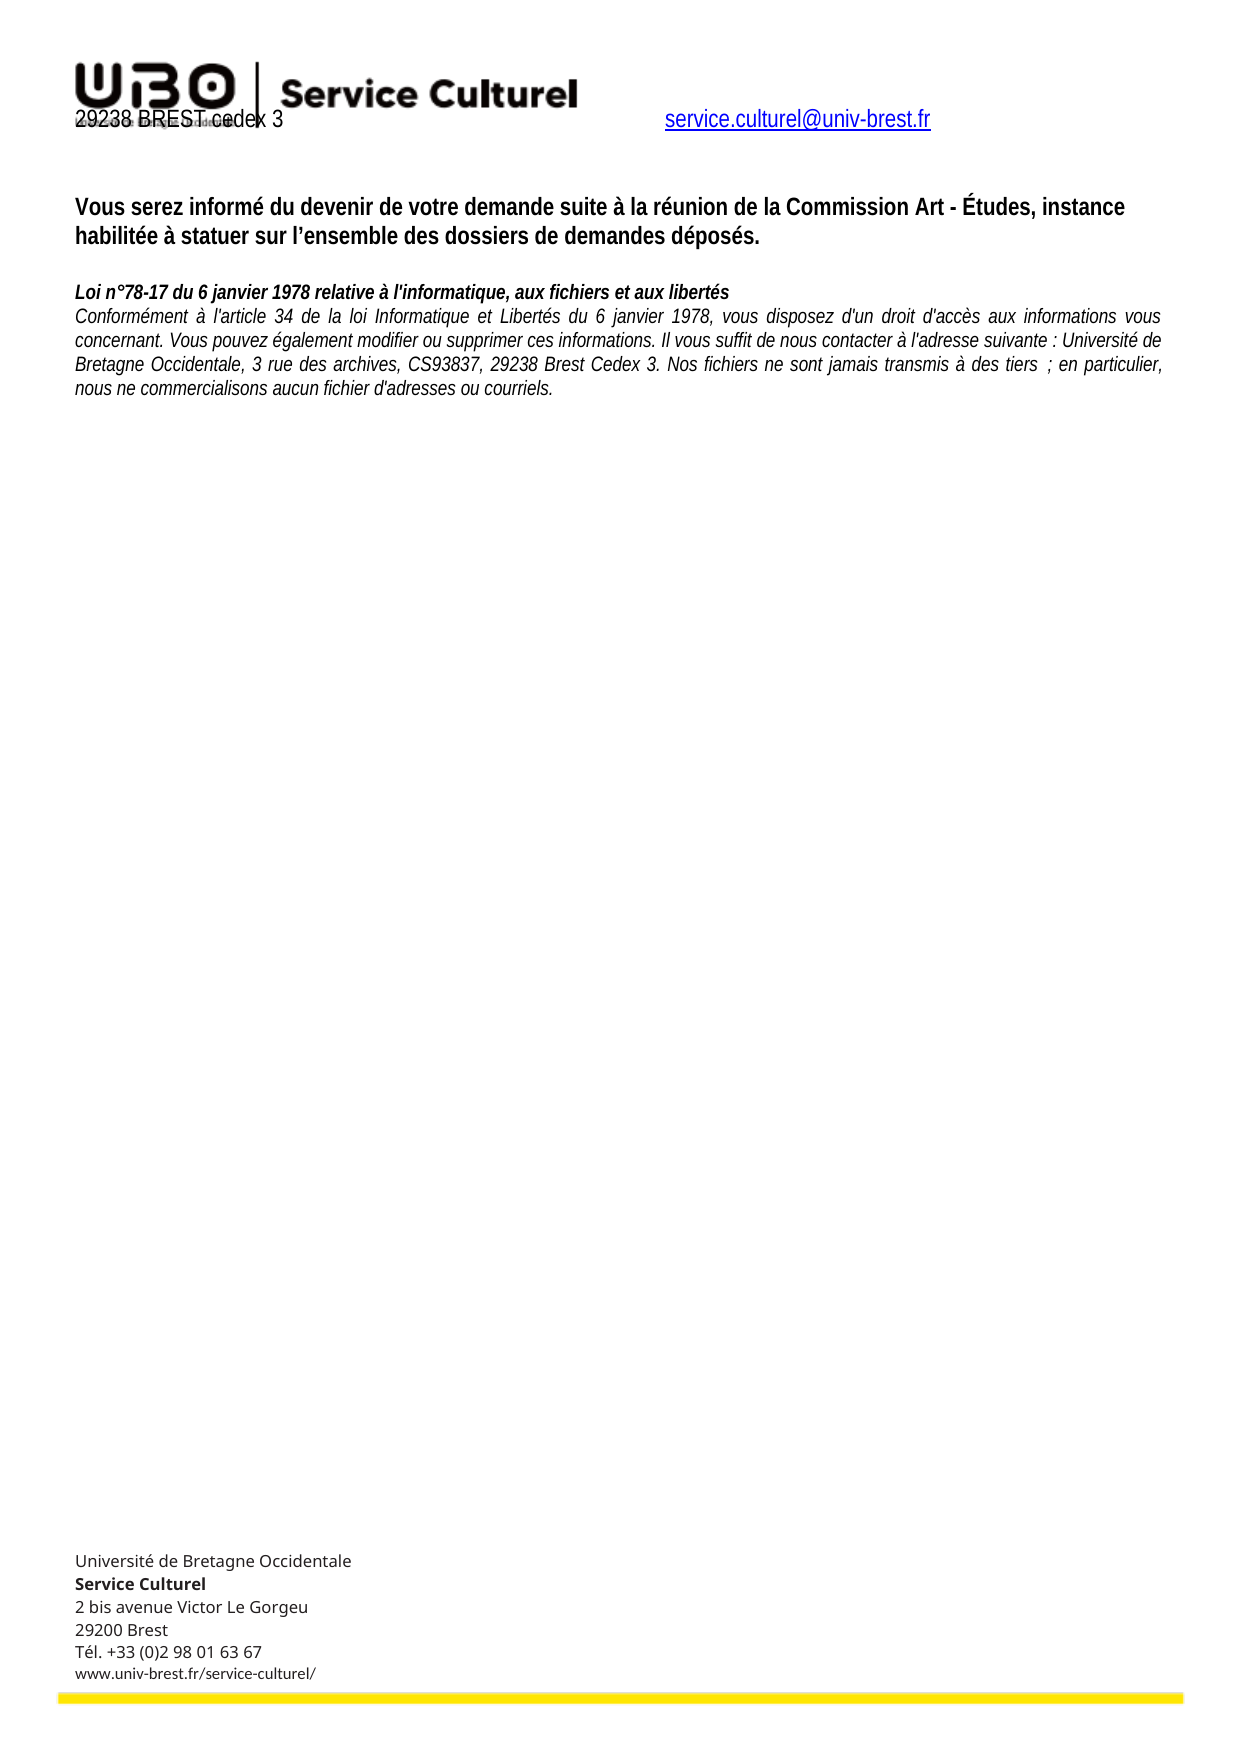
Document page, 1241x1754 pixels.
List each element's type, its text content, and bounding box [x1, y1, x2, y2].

text 29238 BREST cedex 3 service.culturel@univ-brest.fr [75, 104, 1165, 133]
text Loi n°78-17 du 6 janvier 1978 relative à l'informatique, aux fichiers et aux libertés [75, 280, 1165, 304]
text Conformément à l'article 34 de la loi Informatique et Libertés du 6 janvier 1978, vous disposez d'un droit d'accès aux informations vous concernant. Vous pouvez également modifier ou supprimer ces informations. Il vous suffit de nous contacter à l'adresse suivante : Université de Bretagne Occidentale, 3 rue des archives, CS93837, 29238 Brest Cedex 3. Nos fichiers ne sont jamais transmis à des tiers ; en particulier, nous ne commercialisons aucun fichier d'adresses ou courriels. [75, 304, 1165, 400]
text Vous serez informé du devenir de votre demande suite à la réunion de la Commission Art - Études, instance habilitée à statuer sur l’ensemble des dossiers de demandes déposés. [75, 192, 1165, 249]
